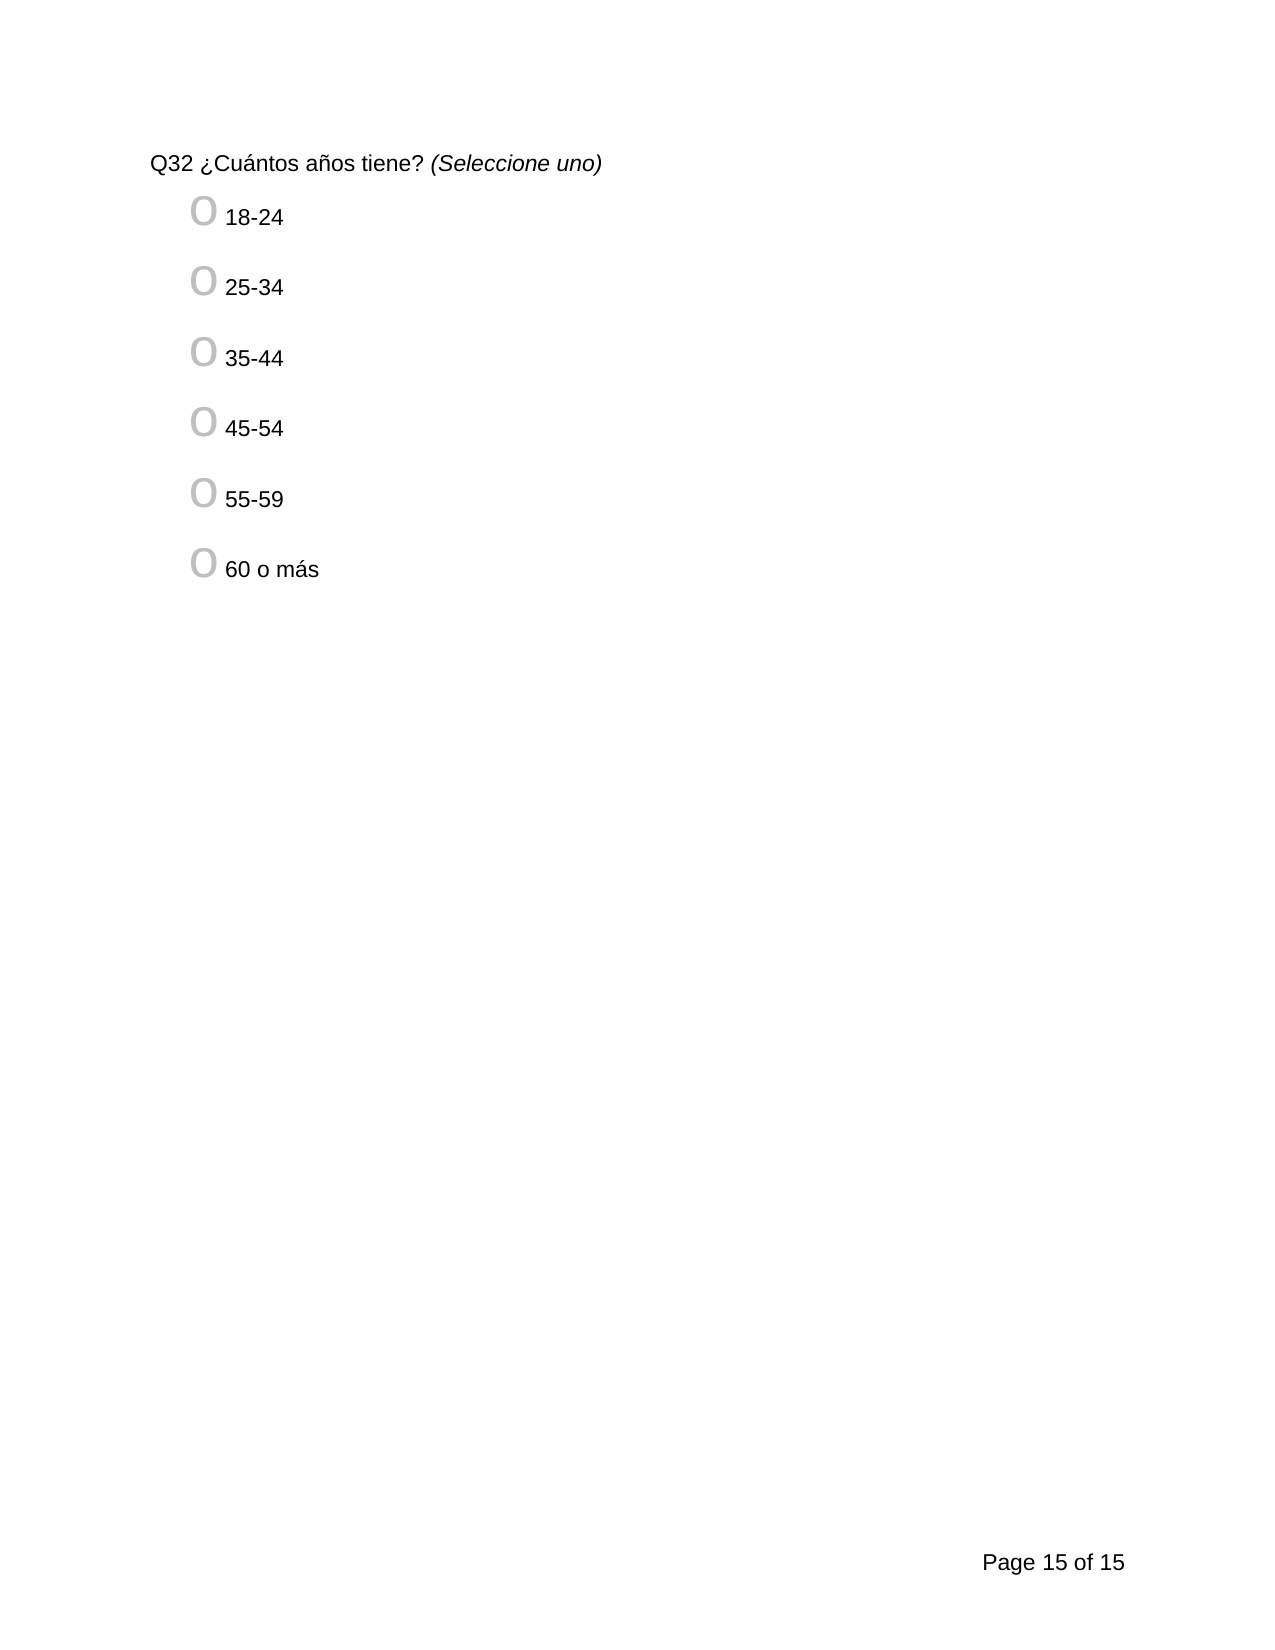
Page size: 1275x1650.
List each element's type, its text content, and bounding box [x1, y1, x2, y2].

list 25-34 [187, 251, 1125, 312]
list 45-54 [187, 392, 1125, 453]
list 55-59 [187, 462, 1125, 524]
text Q32 ¿Cuántos años tiene? (Seleccione uno) [150, 150, 1125, 176]
list 35-44 [187, 321, 1125, 383]
list 60 o más [187, 533, 1125, 594]
list 18-24 [187, 180, 1125, 242]
